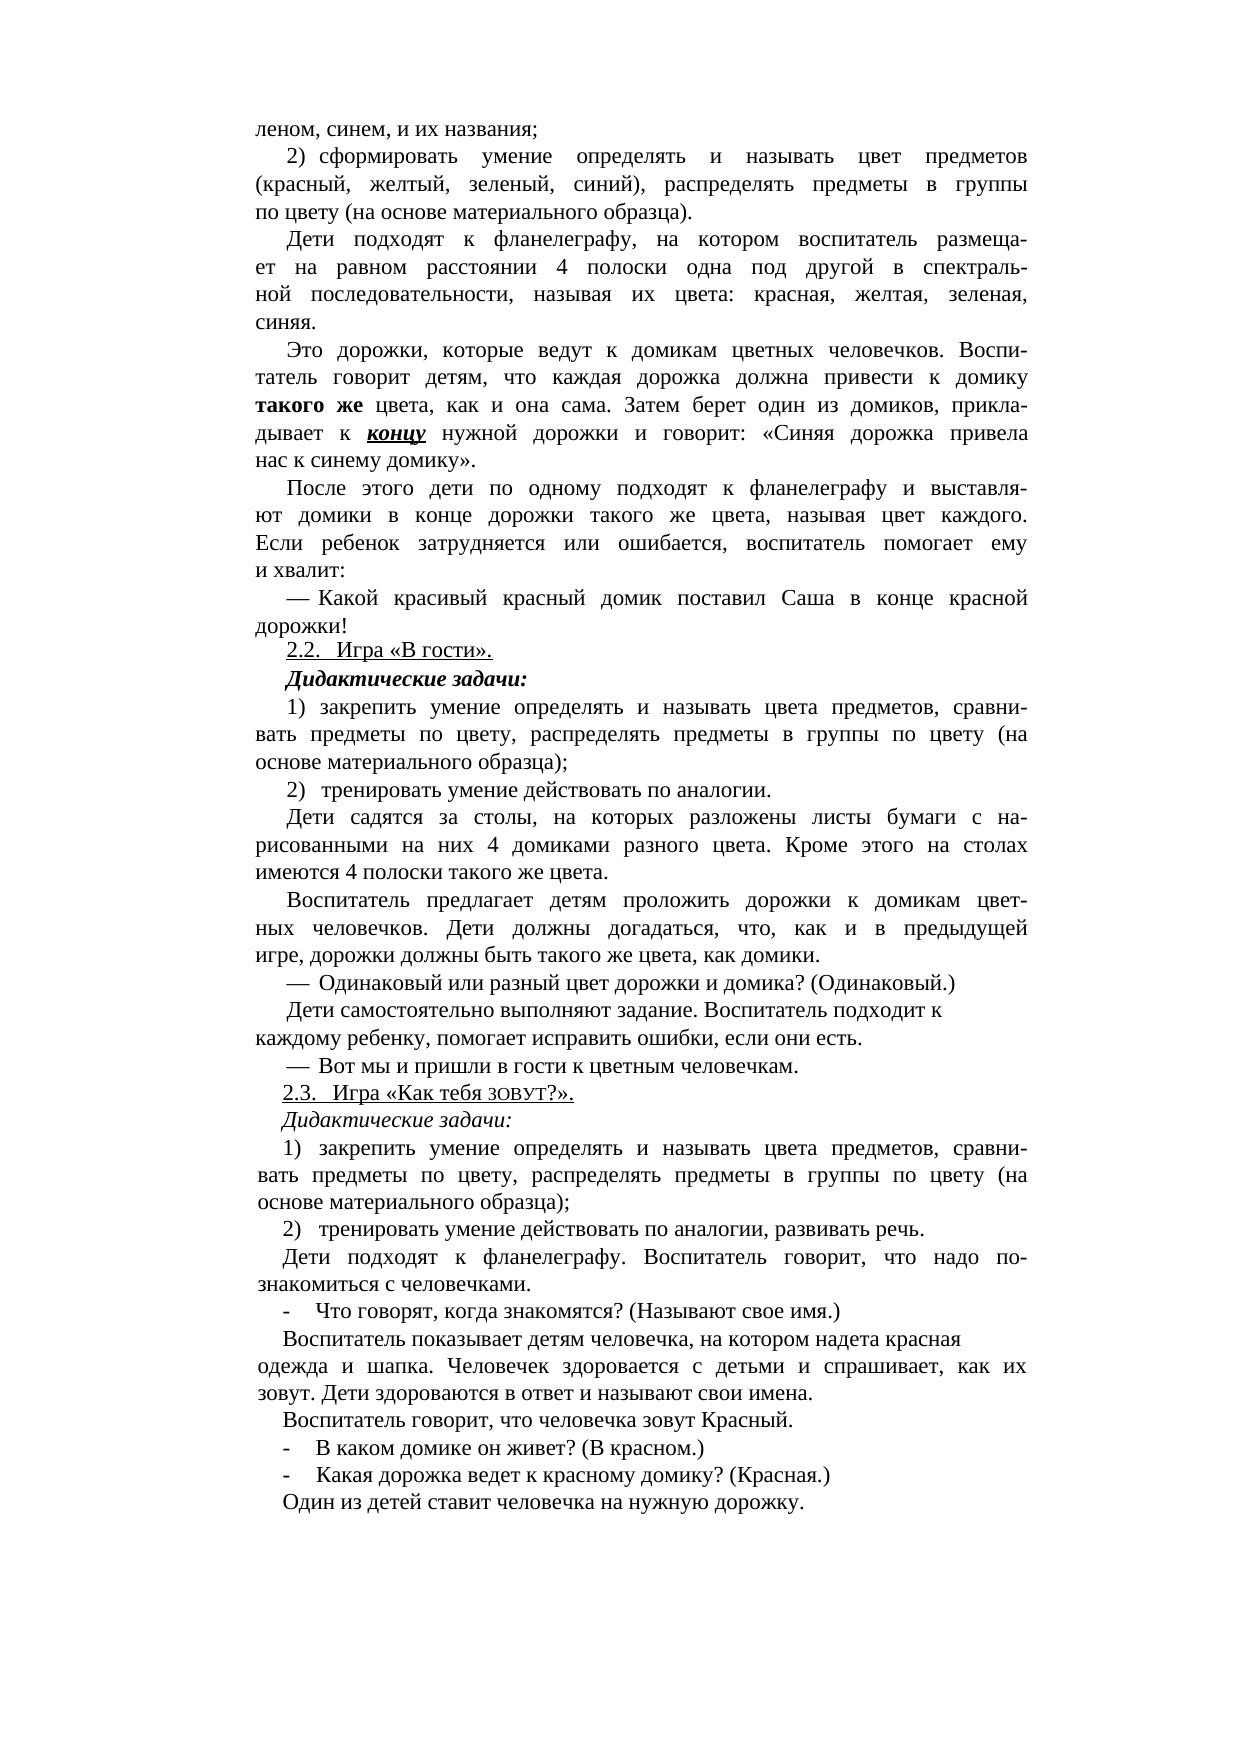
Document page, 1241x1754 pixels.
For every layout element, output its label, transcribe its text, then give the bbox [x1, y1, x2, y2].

text Воспитатель показывает детям человечка, на котором надета красная [257, 1324, 1029, 1351]
list Что говорят, когда знакомятся? (Называют свое имя.) [257, 1297, 1029, 1324]
text Один из детей ставит человечка на нужную дорожку. [257, 1488, 1029, 1515]
text Дети садятся за столы, на которых разложены листы бумаги с на- рисованными на них 4 домиками разного цвета. Кроме этого на столах имеются 4 полоски такого же цвета. [255, 802, 1029, 885]
list тренировать умение действовать по аналогии. [255, 775, 1029, 802]
text Дидактические задачи: [257, 1106, 1029, 1133]
text Дети самостоятельно выполняют задание. Воспитатель подходит к [255, 996, 1029, 1023]
text Дидактические задачи: [255, 664, 1029, 692]
text Воспитатель предлагает детям проложить дорожки к домикам цвет- ных человечков. Дети должны догадаться, что, как и в предыдущей игре, дорожки должны быть такого же цвета, как домики. [255, 885, 1029, 968]
text каждому ребенку, помогает исправить ошибки, если они есть. [255, 1023, 1029, 1051]
text Дети подходят к фланелеграфу, на котором воспитатель размеща- ет на равном расстоянии 4 полоски одна под другой в спектраль- ной последовательности, называя их цвета: красная, желтая, зеленая, синяя. [255, 224, 1029, 335]
list Какой красивый красный домик поставил Саша в конце красной дорожки! [255, 583, 1029, 639]
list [255, 114, 1029, 142]
text Дети подходят к фланелеграфу. Воспитатель говорит, что надо по- знакомиться с человечками. [257, 1242, 1029, 1297]
list тренировать умение действовать по аналогии, развивать речь. [257, 1215, 1029, 1242]
list В каком домике он живет? (В красном.) [257, 1433, 1029, 1461]
list сформировать умение определять и называть цвет предметов (красный, желтый, зеленый, синий), распределять предметы в группы по цвету (на основе материального образца). [255, 142, 1029, 224]
list Какая дорожка ведет к красному домику? (Красная.) [257, 1461, 1029, 1488]
text После этого дети по одному подходят к фланелеграфу и выставля- ют домики в конце дорожки такого же цвета, называя цвет каждого. Если ребенок затрудняется или ошибается, воспитатель помогает ему и хвалит: [255, 473, 1029, 583]
list Вот мы и пришли в гости к цветным человечкам. [255, 1051, 1029, 1078]
list Игра «Как тебя зовут?». [257, 1078, 1029, 1106]
list Игра «В гости». [255, 639, 1029, 662]
list закрепить умение определять и называть цвета предметов, сравни- вать предметы по цвету, распределять предметы в группы по цвету (на основе материального образца); [257, 1133, 1029, 1215]
text Воспитатель говорит, что человечка зовут Красный. [257, 1406, 1029, 1433]
text Это дорожки, которые ведут к домикам цветных человечков. Воспи- татель говорит детям, что каждая дорожка должна привести к домику такого же цвета, как и она сама. Затем берет один из домиков, прикла- дывает к концу нужной дорожки и говорит: «Синяя дорожка привела нас к синему домику». [255, 335, 1029, 473]
list Одинаковый или разный цвет дорожки и домика? (Одинаковый.) [255, 968, 1029, 996]
text одежда и шапка. Человечек здоровается с детьми и спрашивает, как их зовут. Дети здороваются в ответ и называют свои имена. [257, 1351, 1029, 1406]
list закрепить умение определять и называть цвета предметов, сравни- вать предметы по цвету, распределять предметы в группы по цвету (на основе материального образца); [255, 692, 1029, 775]
